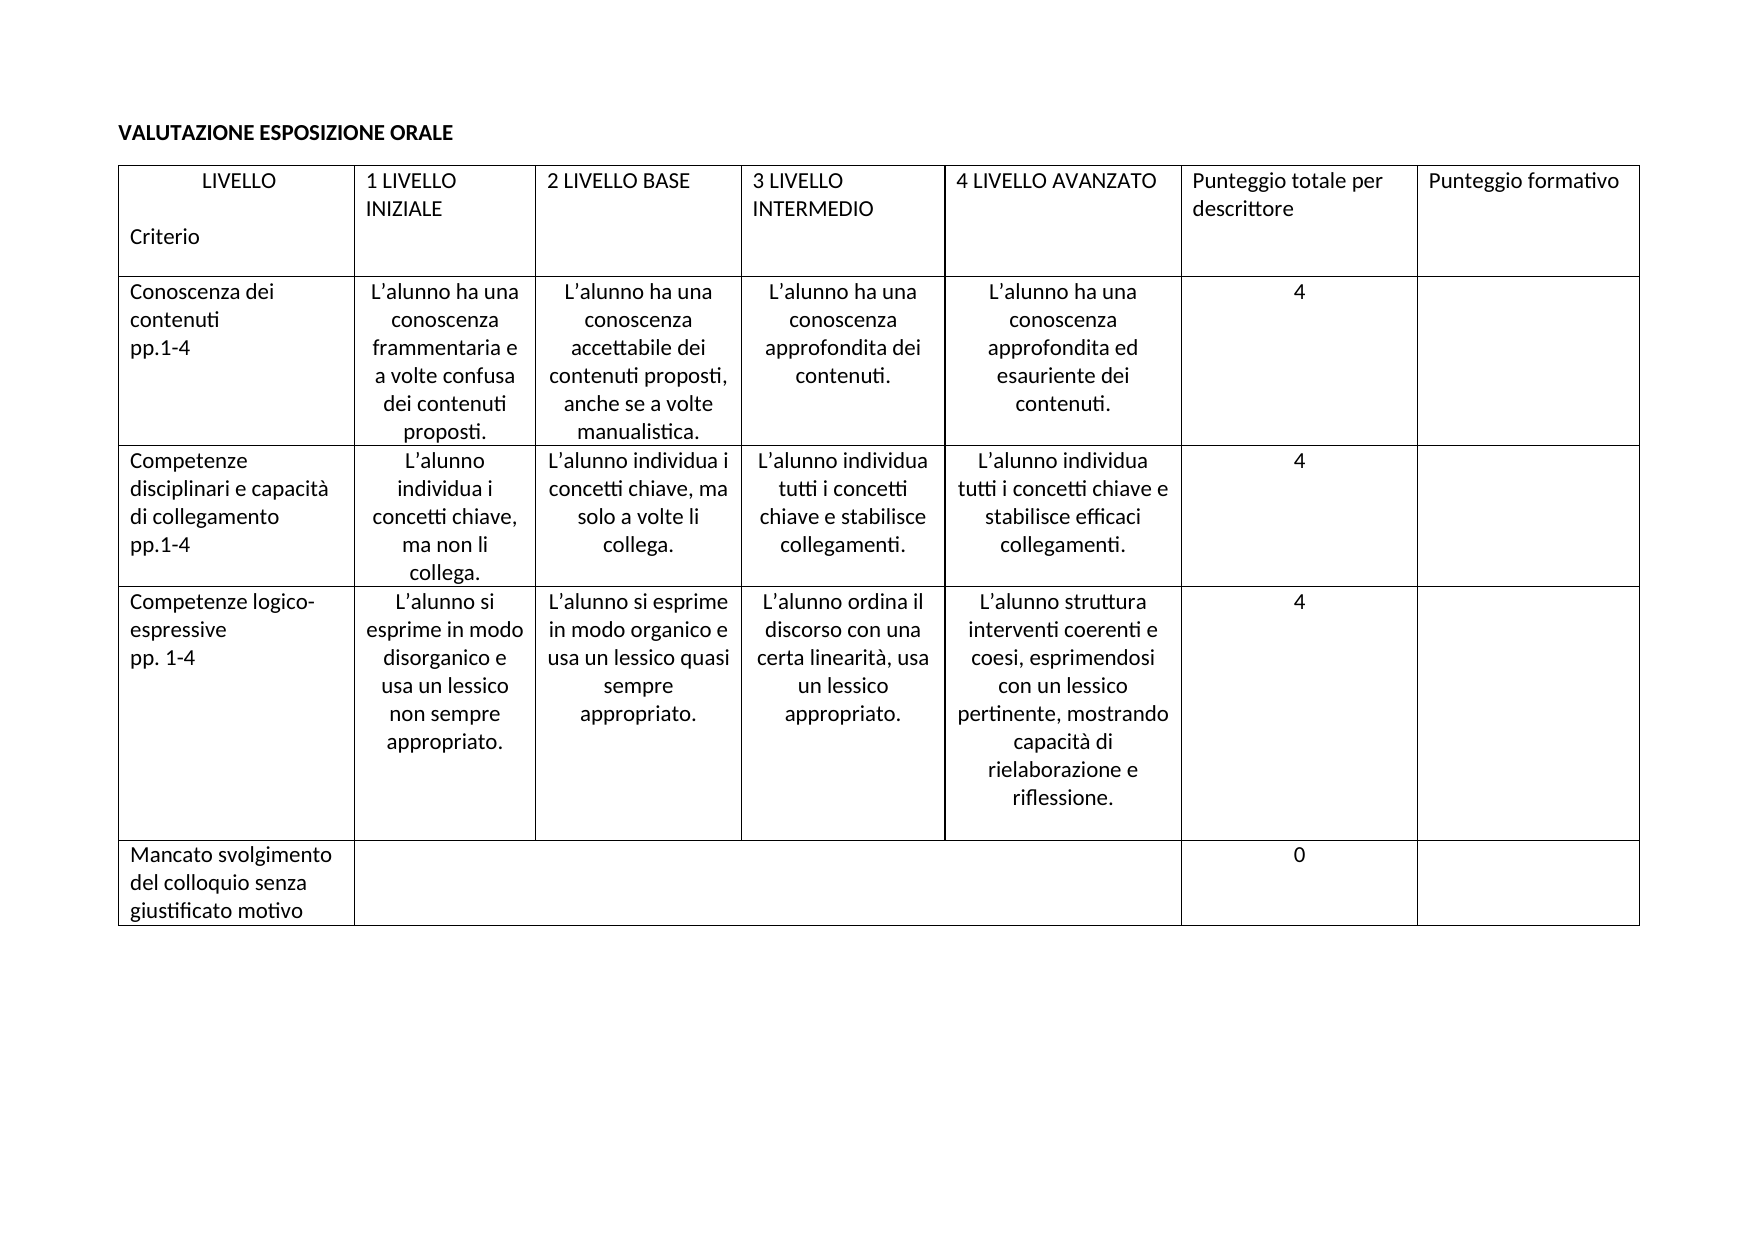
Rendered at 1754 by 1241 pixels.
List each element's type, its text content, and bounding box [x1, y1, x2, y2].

table_cell [1418, 277, 1639, 445]
table_cell L’alunno si esprime in modo organico e usa un lessico quasi sempre appropriato. [536, 587, 741, 839]
table_header 2 LIVELLO BASE [536, 166, 741, 276]
table_header 4 LIVELLO AVANZATO [946, 166, 1181, 276]
table_cell Competenze disciplinari e capacità di collegamento pp.1-4 [119, 446, 354, 586]
table_cell L’alunno individua tutti i concetti chiave e stabilisce efficaci collegamenti. [946, 446, 1181, 586]
table_cell [1418, 587, 1639, 839]
table_cell L’alunno si esprime in modo disorganico e usa un lessico non sempre appropriato. [355, 587, 535, 839]
table_cell 4 [1182, 587, 1417, 839]
table_header Punteggio formativo [1418, 166, 1639, 276]
table_cell [1418, 446, 1639, 586]
table_cell Conoscenza dei contenuti pp.1-4 [119, 277, 354, 445]
table_cell Mancato svolgimento del colloquio senza giustificato motivo [119, 841, 354, 924]
table_cell 4 [1182, 277, 1417, 445]
table_cell [1418, 841, 1639, 924]
table_cell 4 [1182, 446, 1417, 586]
table_cell Competenze logico- espressive pp. 1-4 [119, 587, 354, 839]
table_cell L’alunno ha una conoscenza frammentaria e a volte confusa dei contenuti proposti. [355, 277, 535, 445]
table_header 3 LIVELLO INTERMEDIO [742, 166, 944, 276]
table_header Punteggio totale per descrittore [1182, 166, 1417, 276]
table_cell L’alunno ha una conoscenza approfondita dei contenuti. [742, 277, 944, 445]
table_cell [355, 841, 1181, 924]
table_cell L’alunno individua tutti i concetti chiave e stabilisce collegamenti. [742, 446, 944, 586]
table_header 1 LIVELLO INIZIALE [355, 166, 535, 276]
table_cell L’alunno ordina il discorso con una certa linearità, usa un lessico appropriato. [742, 587, 944, 839]
table_cell 0 [1182, 841, 1417, 924]
table_cell L’alunno struttura interventi coerenti e coesi, esprimendosi con un lessico pertinente, mostrando capacità di rielaborazione e riflessione. [946, 587, 1181, 839]
table_cell L’alunno individua i concetti chiave, ma non li collega. [355, 446, 535, 586]
text VALUTAZIONE ESPOSIZIONE ORALE [118, 118, 1606, 146]
table_cell L’alunno ha una conoscenza approfondita ed esauriente dei contenuti. [946, 277, 1181, 445]
table_cell L’alunno individua i concetti chiave, ma solo a volte li collega. [536, 446, 741, 586]
table_header LIVELLO Criterio [119, 166, 354, 276]
table_cell L’alunno ha una conoscenza accettabile dei contenuti proposti, anche se a volte manualistica. [536, 277, 741, 445]
